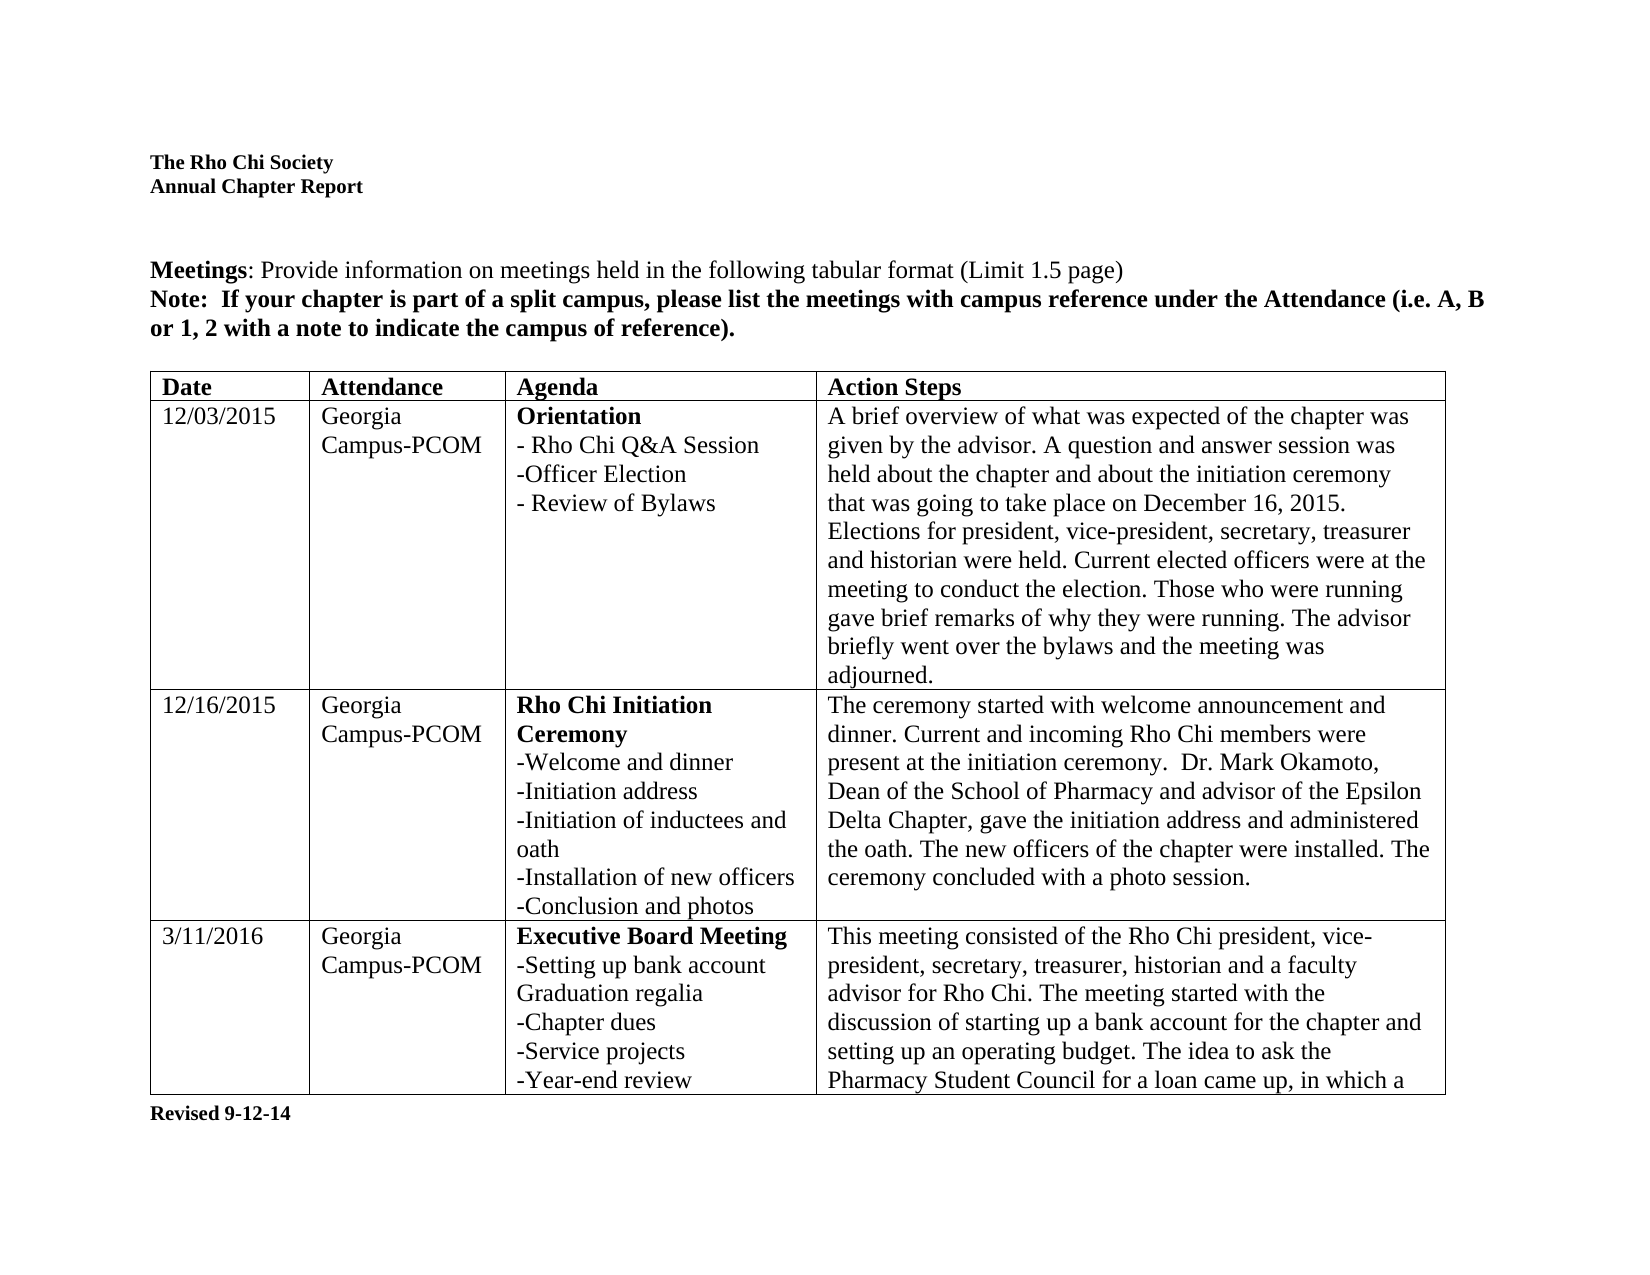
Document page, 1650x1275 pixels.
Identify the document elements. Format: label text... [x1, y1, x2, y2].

table_cell The ceremony started with welcome announcement and dinner. Current and incoming Rho Chi members were present at the initiation ceremony. Dr. Mark Okamoto, Dean of the School of Pharmacy and advisor of the Epsilon Delta Chapter, gave the initiation address and administered the oath. The new officers of the chapter were installed. The ceremony concluded with a photo session. [817, 690, 1445, 920]
text Meetings: Provide information on meetings held in the following tabular format (Limit 1.5 page) [150, 256, 1500, 284]
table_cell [817, 921, 1445, 1093]
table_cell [506, 921, 816, 1093]
table_cell Rho Chi Initiation Ceremony -Welcome and dinner -Initiation address -Initiation of inductees and oath -Installation of new officers -Conclusion and photos [506, 690, 816, 920]
table_cell 12/03/2015 [151, 401, 309, 689]
text Note: If your chapter is part of a split campus, please list the meetings with campus reference under the Attendance (i.e. A, B or 1, 2 with a note to indicate the campus of reference). [150, 284, 1500, 342]
table_cell Georgia Campus-PCOM [310, 921, 505, 1093]
table_cell 12/16/2015 [151, 690, 309, 920]
table_header Action Steps [817, 372, 1445, 400]
table_header Attendance [310, 372, 505, 400]
table_cell Georgia Campus-PCOM [310, 690, 505, 920]
table_header Agenda [506, 372, 816, 400]
table_header Date [151, 372, 309, 400]
table_cell A brief overview of what was expected of the chapter was given by the advisor. A question and answer session was held about the chapter and about the initiation ceremony that was going to take place on December 16, 2015. Elections for president, vice-president, secretary, treasurer and historian were held. Current elected officers were at the meeting to conduct the election. Those who were running gave brief remarks of why they were running. The advisor briefly went over the bylaws and the meeting was adjourned. [817, 401, 1445, 689]
table_cell 3/11/2016 [151, 921, 309, 1093]
table_cell Orientation - Rho Chi Q&A Session -Officer Election - Review of Bylaws [506, 401, 816, 689]
table_cell Georgia Campus-PCOM [310, 401, 505, 689]
